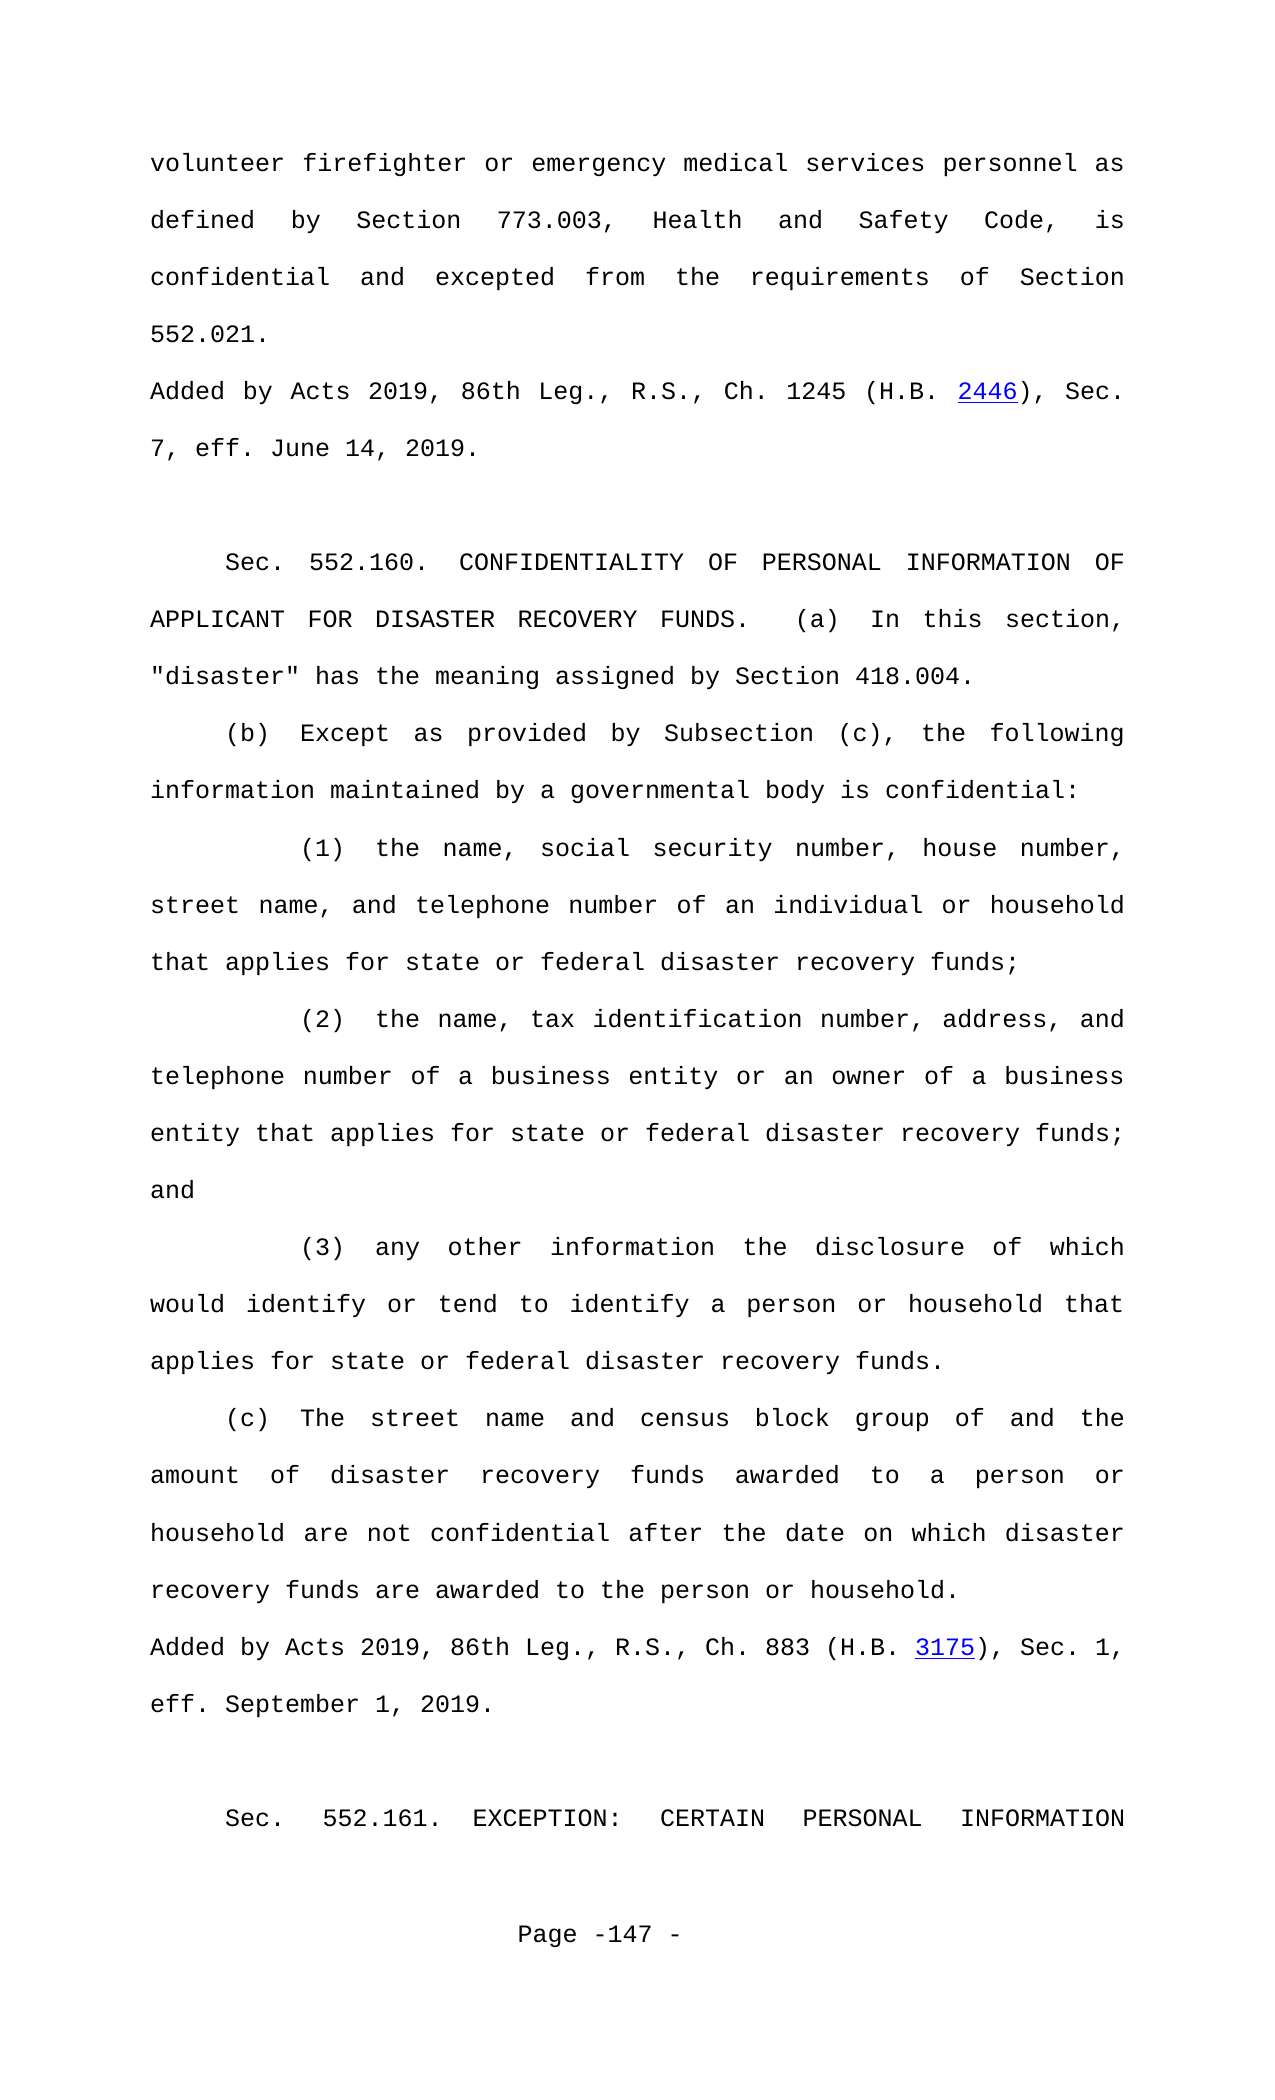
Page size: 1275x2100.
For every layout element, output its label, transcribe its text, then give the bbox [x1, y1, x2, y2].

text (c) The street name and census block group of and the amount of disaster recovery funds awarded to a person or household are not confidential after the date on which disaster recovery funds are awarded to the person or household. [150, 1406, 1125, 1606]
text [150, 1805, 1125, 1834]
text Added by Acts 2019, 86th Leg., R.S., Ch. 883 (H.B. 3175), Sec. 1, eff. September 1, 2019. [150, 1634, 1125, 1720]
text (1) the name, social security number, house number, street name, and telephone number of an individual or household that applies for state or federal disaster recovery funds; [150, 835, 1125, 978]
text (2) the name, tax identification number, address, and telephone number of a business entity or an owner of a business entity that applies for state or federal disaster recovery funds; and [150, 1006, 1125, 1206]
text Added by Acts 2019, 86th Leg., R.S., Ch. 1245 (H.B. 2446), Sec. 7, eff. June 14, 2019. [150, 378, 1125, 464]
text Sec. 552.160. CONFIDENTIALITY OF PERSONAL INFORMATION OF APPLICANT FOR DISASTER RECOVERY FUNDS. (a) In this section, "disaster" has the meaning assigned by Section 418.004. [150, 549, 1125, 692]
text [150, 150, 1125, 350]
text (b) Except as provided by Subsection (c), the following information maintained by a governmental body is confidential: [150, 721, 1125, 806]
text (3) any other information the disclosure of which would identify or tend to identify a person or household that applies for state or federal disaster recovery funds. [150, 1234, 1125, 1377]
